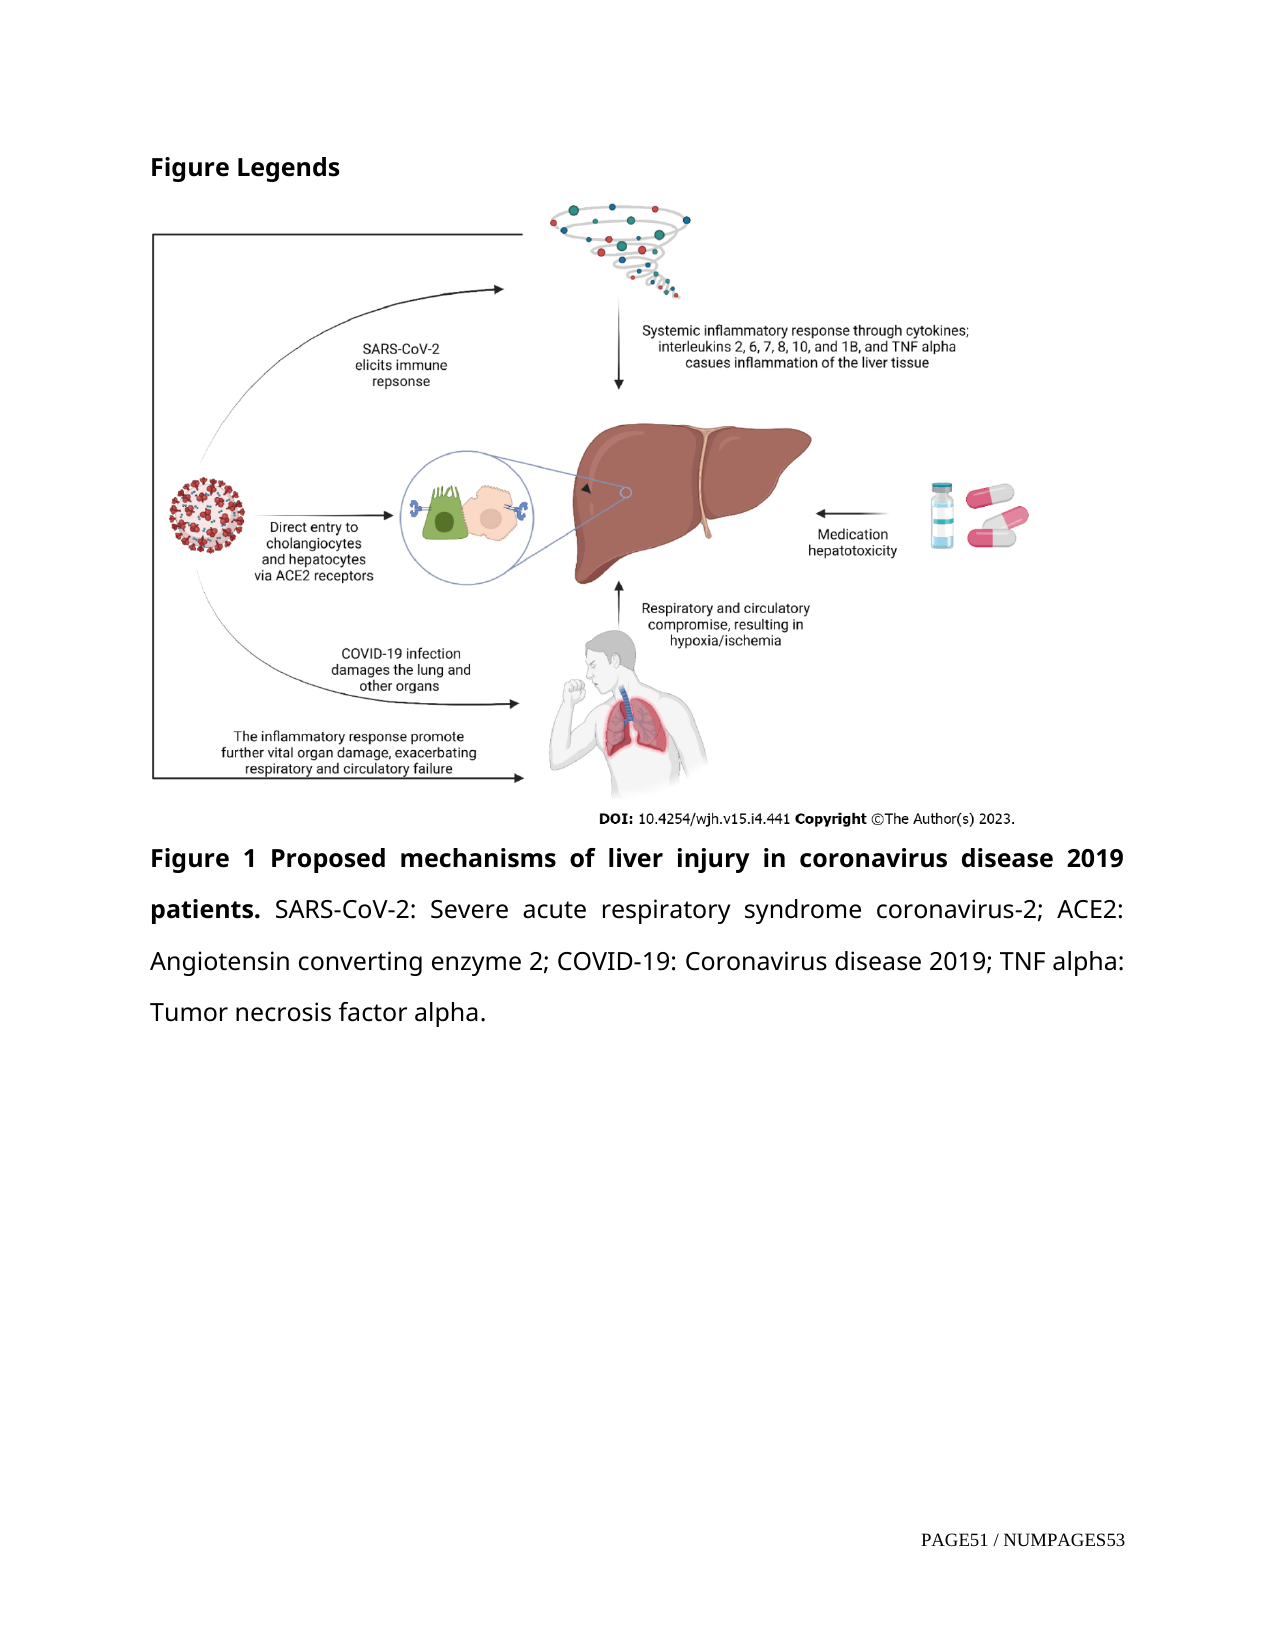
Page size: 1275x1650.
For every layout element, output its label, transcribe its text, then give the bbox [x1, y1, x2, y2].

picture [150, 201, 1032, 827]
text Figure Legends [150, 150, 1125, 184]
text Figure 1 Proposed mechanisms of liver injury in coronavirus disease 2019 patients. SARS-CoV-2: Severe acute respiratory syndrome coronavirus-2; ACE2: Angiotensin converting enzyme 2; COVID-19: Coronavirus disease 2019; TNF alpha: Tumor necrosis factor alpha. [150, 841, 1125, 1028]
